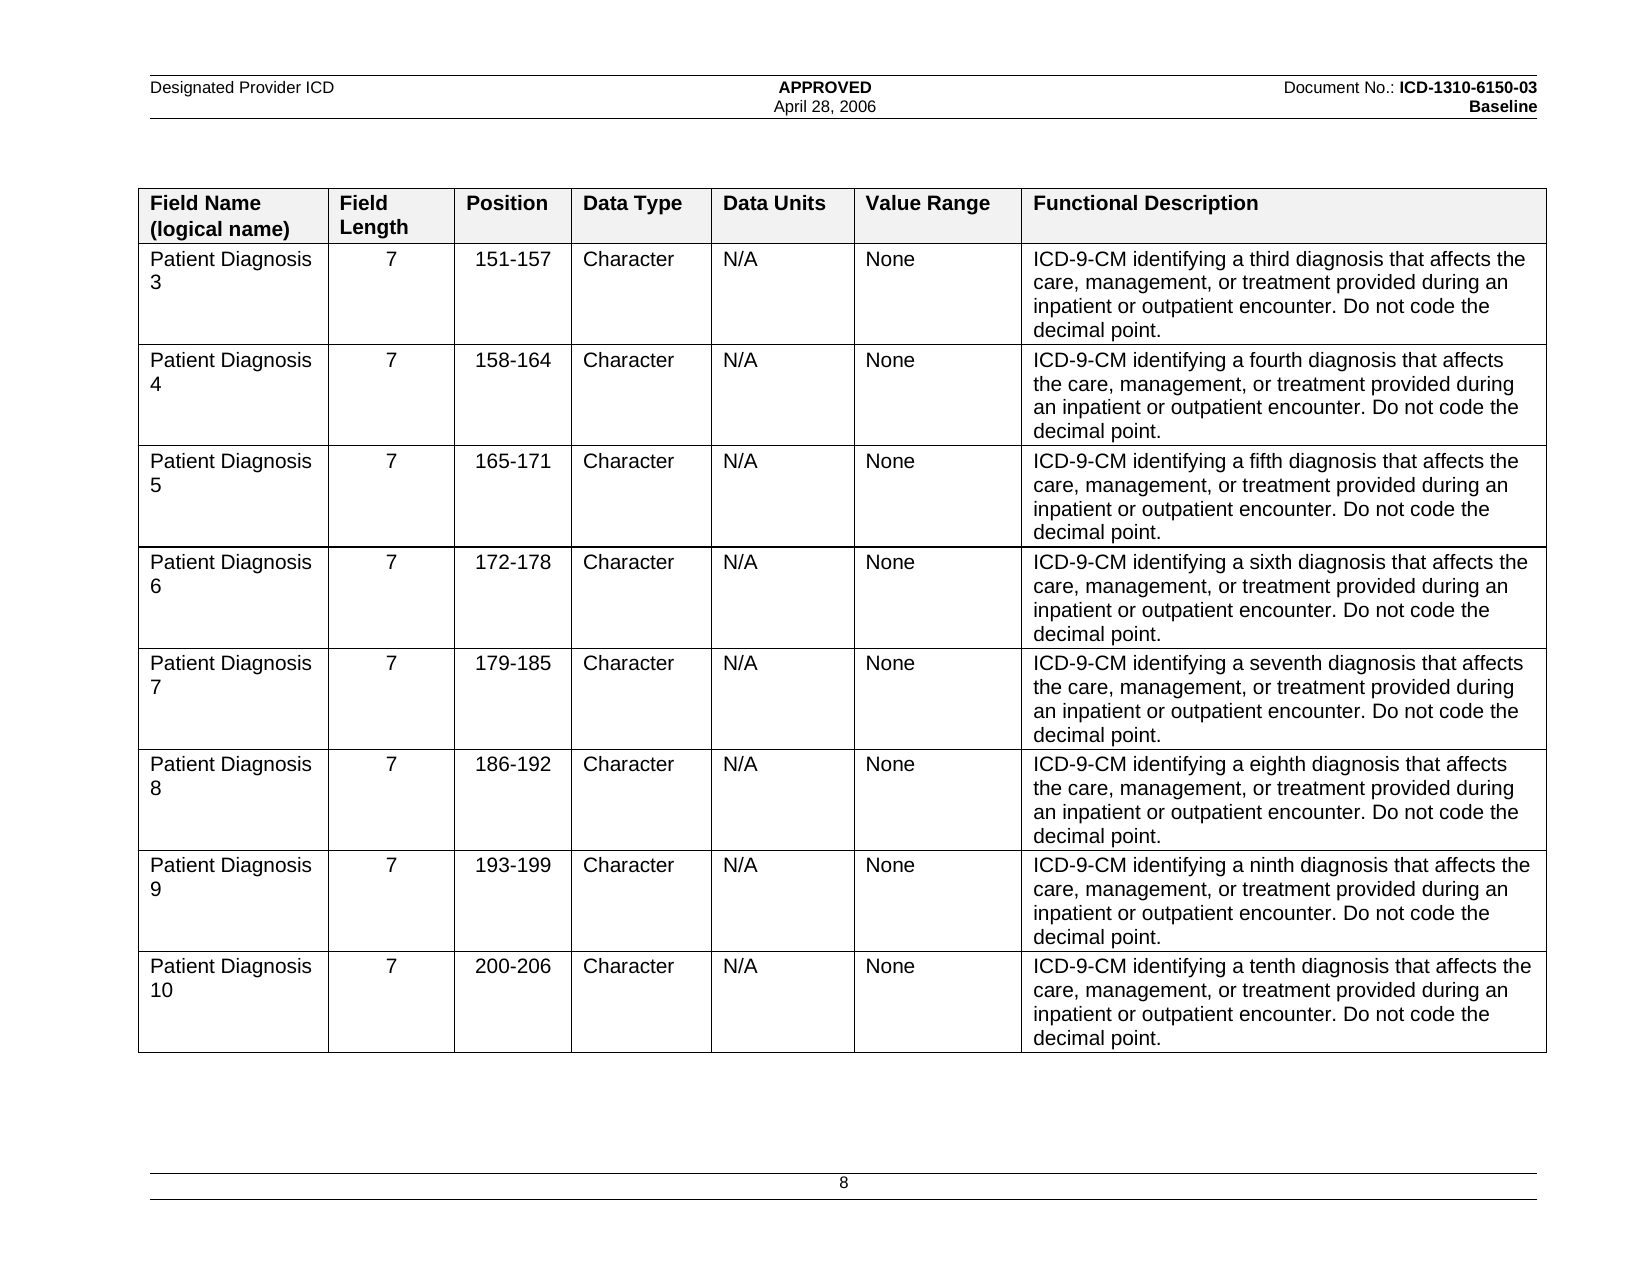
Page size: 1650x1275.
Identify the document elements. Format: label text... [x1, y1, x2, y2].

table_cell 165-171 [455, 446, 571, 546]
table_cell None [855, 446, 1021, 546]
table_cell None [855, 548, 1021, 647]
table_cell None [855, 952, 1021, 1052]
table_cell Character [572, 244, 711, 344]
table_header [855, 189, 1021, 243]
table_cell ICD-9-CM identifying a seventh diagnosis that affects the care, management, or treatment provided during an inpatient or outpatient encounter. Do not code the decimal point. [1022, 649, 1546, 748]
table_cell ICD-9-CM identifying a eighth diagnosis that affects the care, management, or treatment provided during an inpatient or outpatient encounter. Do not code the decimal point. [1022, 750, 1546, 849]
table_cell Patient Diagnosis 10 [139, 952, 328, 1052]
table_cell ICD-9-CM identifying a sixth diagnosis that affects the care, management, or treatment provided during an inpatient or outpatient encounter. Do not code the decimal point. [1022, 548, 1546, 647]
table_cell None [855, 649, 1021, 748]
table_cell 7 [329, 649, 454, 748]
table_cell None [855, 244, 1021, 344]
table_cell 7 [329, 446, 454, 546]
table_cell N/A [712, 446, 854, 546]
table_header Field Length [329, 189, 454, 243]
table_header Data Type [572, 189, 711, 243]
table_cell ICD-9-CM identifying a fifth diagnosis that affects the care, management, or treatment provided during an inpatient or outpatient encounter. Do not code the decimal point. [1022, 446, 1546, 546]
table_cell N/A [712, 649, 854, 748]
table_cell 7 [329, 244, 454, 344]
table_header Position [455, 189, 571, 243]
table_header Field Name (logical name) [139, 189, 328, 243]
table_cell 193-199 [455, 851, 571, 951]
table_cell N/A [712, 952, 854, 1052]
table_cell Patient Diagnosis 3 [139, 244, 328, 344]
table_cell N/A [712, 345, 854, 445]
table_cell 7 [329, 345, 454, 445]
table_header Functional Description [1022, 189, 1546, 243]
table_cell 172-178 [455, 548, 571, 647]
table_cell 151-157 [455, 244, 571, 344]
table_cell N/A [712, 244, 854, 344]
table_cell None [855, 851, 1021, 951]
table_cell 7 [329, 851, 454, 951]
table_cell Character [572, 851, 711, 951]
table_cell Character [572, 345, 711, 445]
table_cell N/A [712, 750, 854, 849]
table_cell 7 [329, 548, 454, 647]
table_cell Patient Diagnosis 4 [139, 345, 328, 445]
table_cell Patient Diagnosis 8 [139, 750, 328, 849]
table_cell Patient Diagnosis 7 [139, 649, 328, 748]
table_cell 158-164 [455, 345, 571, 445]
table_cell Patient Diagnosis 6 [139, 548, 328, 647]
table_cell None [855, 750, 1021, 849]
table_cell Character [572, 750, 711, 849]
table_cell Character [572, 446, 711, 546]
table_cell N/A [712, 851, 854, 951]
table_cell ICD-9-CM identifying a fourth diagnosis that affects the care, management, or treatment provided during an inpatient or outpatient encounter. Do not code the decimal point. [1022, 345, 1546, 445]
table_cell 179-185 [455, 649, 571, 748]
table_cell ICD-9-CM identifying a third diagnosis that affects the care, management, or treatment provided during an inpatient or outpatient encounter. Do not code the decimal point. [1022, 244, 1546, 344]
table_cell ICD-9-CM identifying a tenth diagnosis that affects the care, management, or treatment provided during an inpatient or outpatient encounter. Do not code the decimal point. [1022, 952, 1546, 1052]
table_cell Character [572, 548, 711, 647]
table_cell 200-206 [455, 952, 571, 1052]
table_cell None [855, 345, 1021, 445]
table_cell 7 [329, 750, 454, 849]
table_cell Patient Diagnosis 5 [139, 446, 328, 546]
table_cell N/A [712, 548, 854, 647]
table_cell Character [572, 952, 711, 1052]
table_cell 186-192 [455, 750, 571, 849]
table_cell ICD-9-CM identifying a ninth diagnosis that affects the care, management, or treatment provided during an inpatient or outpatient encounter. Do not code the decimal point. [1022, 851, 1546, 951]
table_cell 7 [329, 952, 454, 1052]
table_header Data Units [712, 189, 854, 243]
table_cell Character [572, 649, 711, 748]
table_cell Patient Diagnosis 9 [139, 851, 328, 951]
